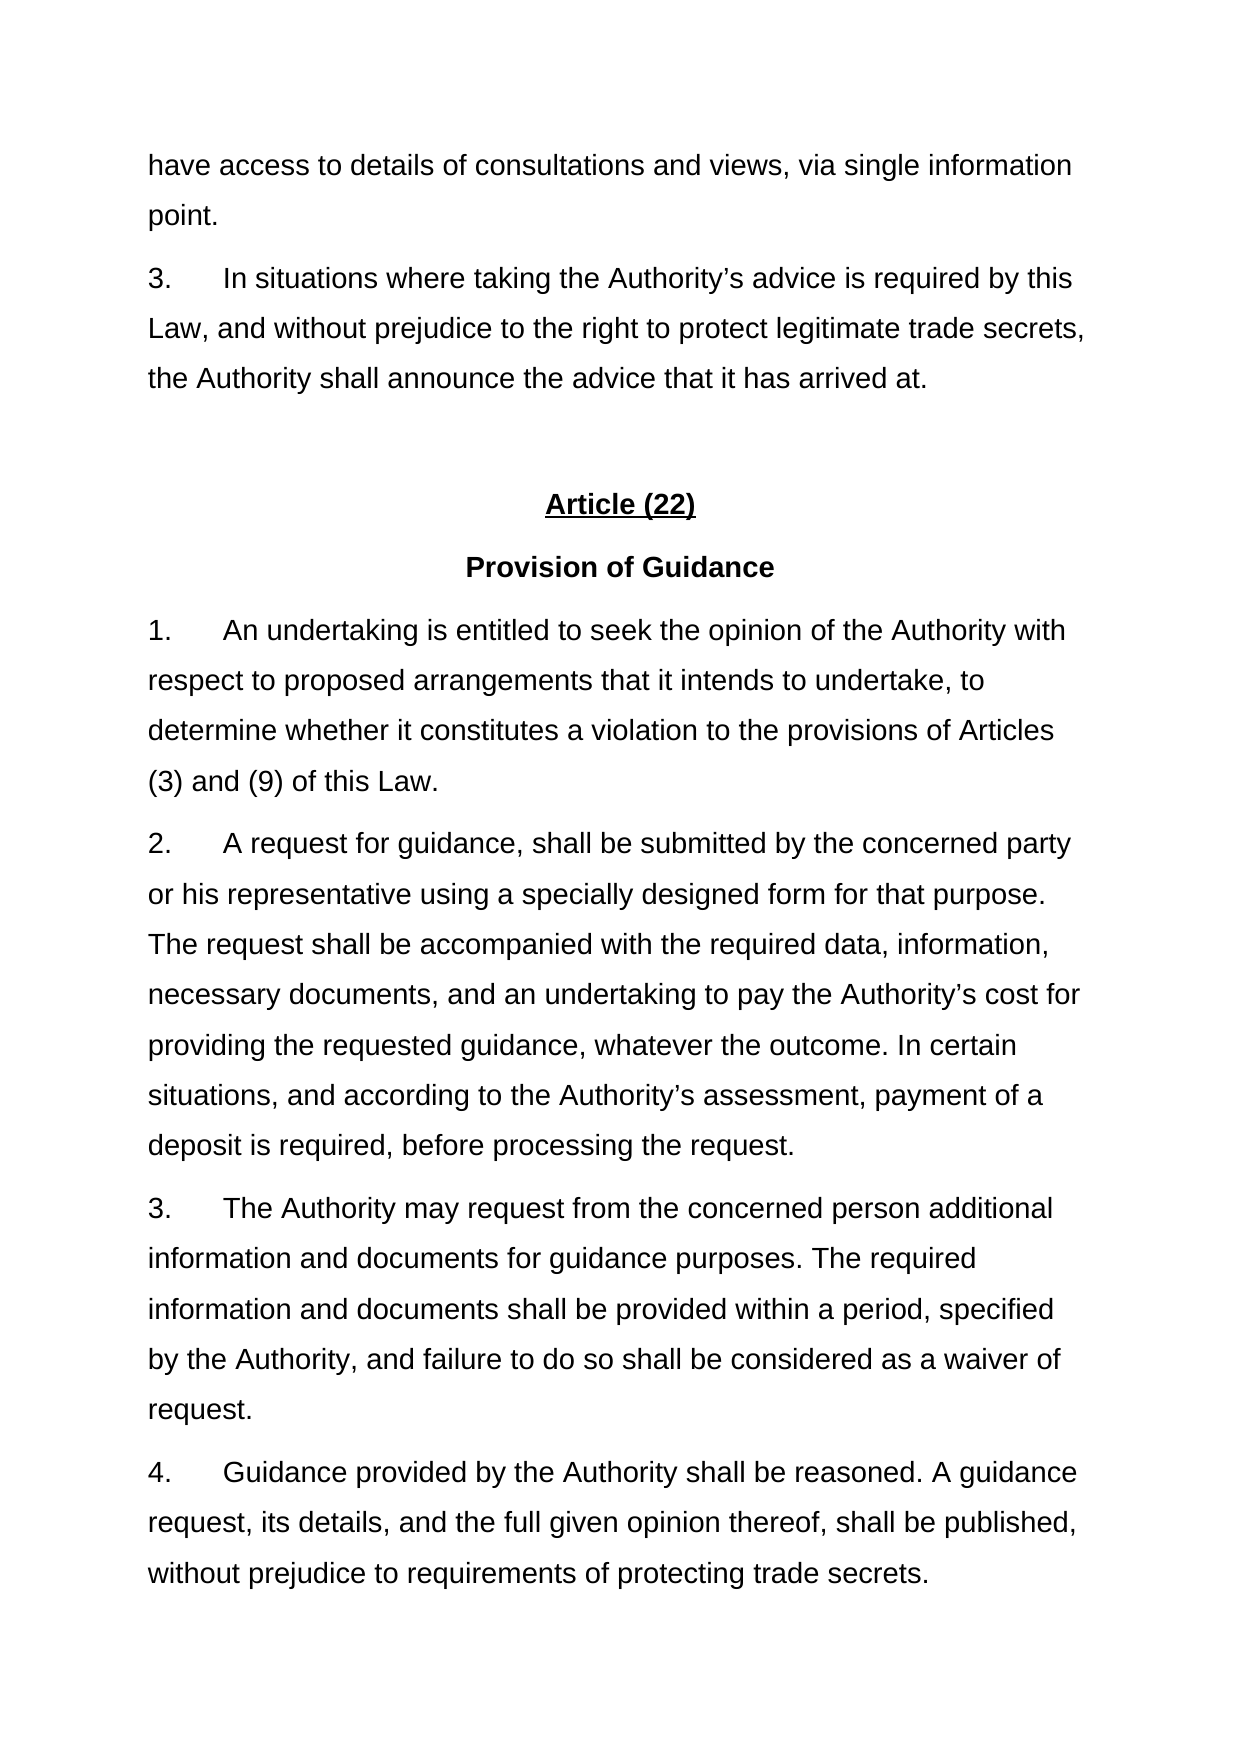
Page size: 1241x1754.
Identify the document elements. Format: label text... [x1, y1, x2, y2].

list Guidance provided by the Authority shall be reasoned. A guidance request, its details, and the full given opinion thereof, shall be published, without prejudice to requirements of protecting trade secrets. [148, 1455, 1093, 1589]
list A request for guidance, shall be submitted by the concerned party or his representative using a specially designed form for that purpose. The request shall be accompanied with the required data, information, necessary documents, and an undertaking to pay the Authority’s cost for providing the requested guidance, whatever the outcome. In certain situations, and according to the Authority’s assessment, payment of a deposit is required, before processing the request. [148, 826, 1093, 1162]
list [148, 148, 1093, 231]
list The Authority may request from the concerned person additional information and documents for guidance purposes. The required information and documents shall be provided within a period, specified by the Authority, and failure to do so shall be considered as a waiver of request. [148, 1191, 1093, 1426]
list In situations where taking the Authority’s advice is required by this Law, and without prejudice to the right to protect legitimate trade secrets, the Authority shall announce the advice that it has arrived at. [148, 261, 1093, 395]
text Article (22) [148, 487, 1093, 521]
list An undertaking is entitled to seek the opinion of the Authority with respect to proposed arrangements that it intends to undertake, to determine whether it constitutes a violation to the provisions of Articles (3) and (9) of this Law. [148, 613, 1093, 797]
text Provision of Guidance [148, 550, 1093, 583]
